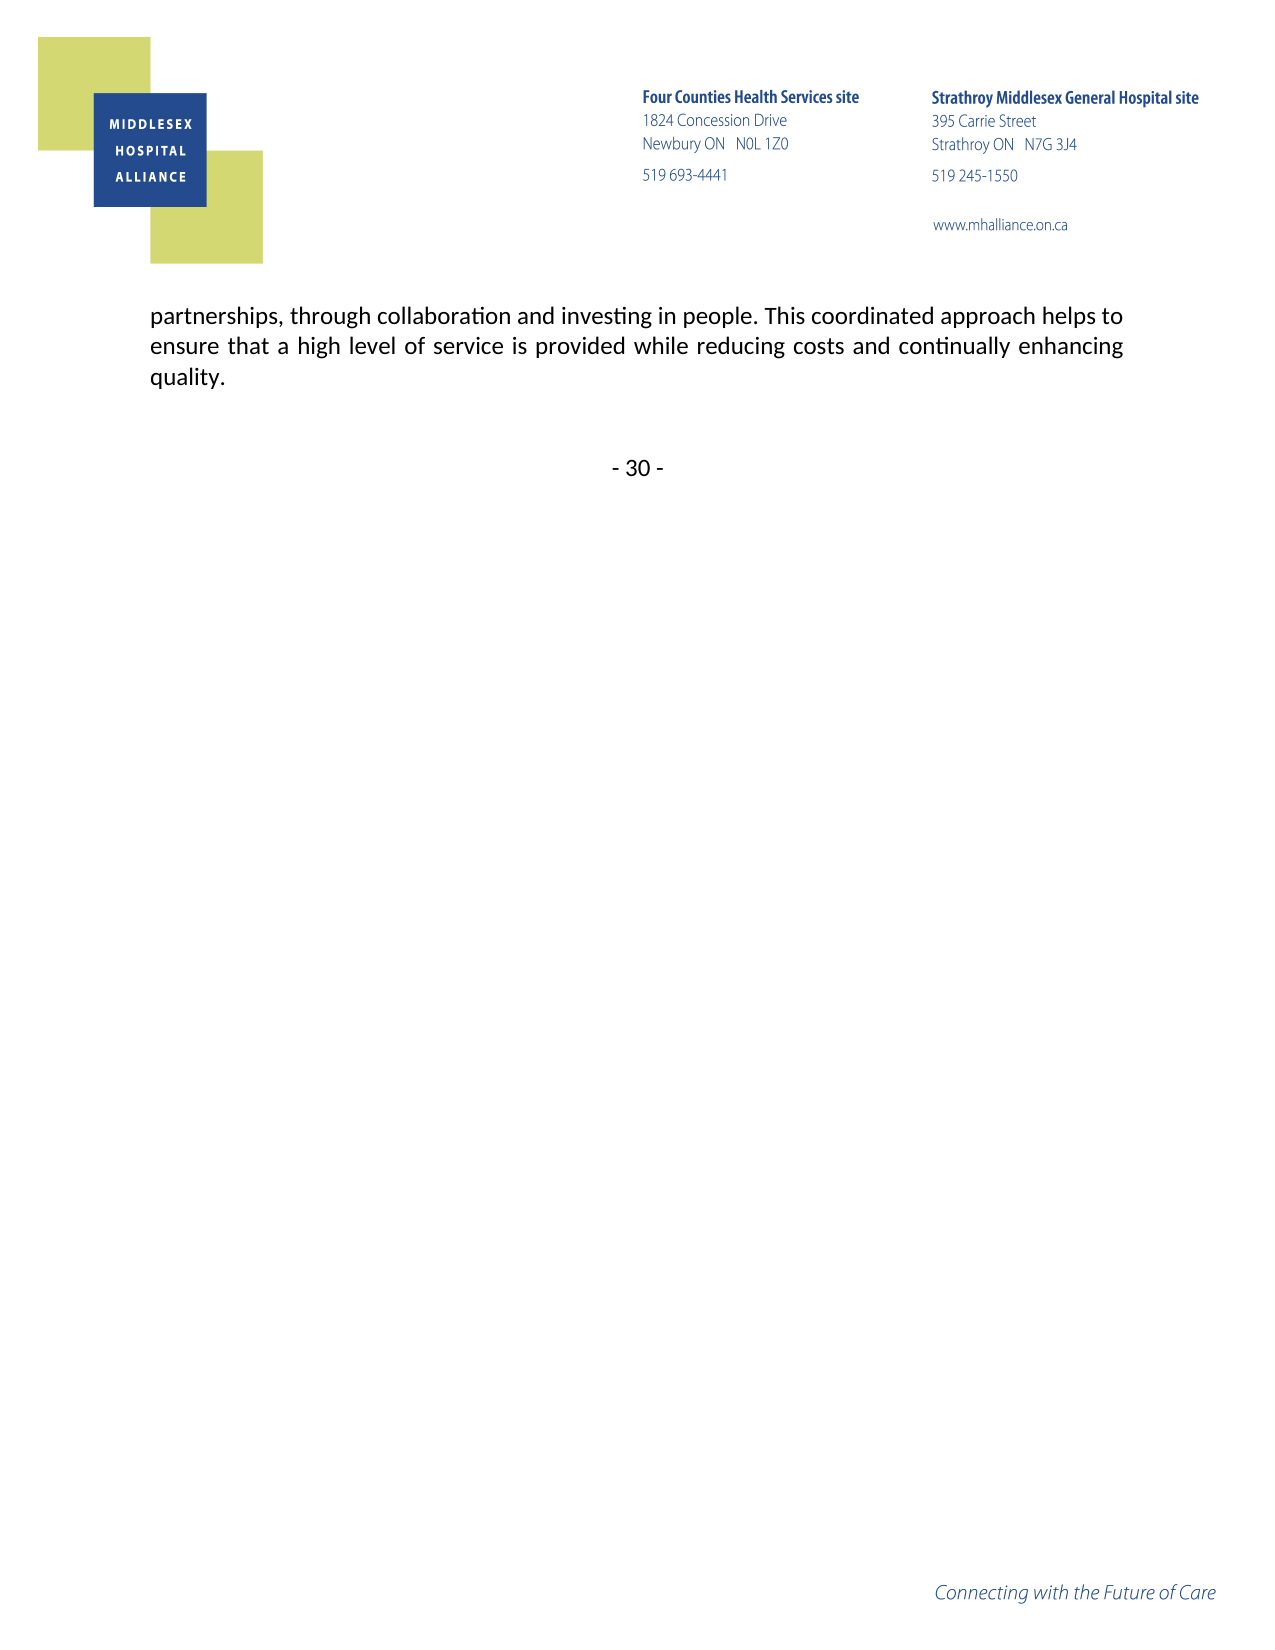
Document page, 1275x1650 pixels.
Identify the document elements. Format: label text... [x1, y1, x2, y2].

picture [0, 1575, 1275, 1649]
text - 30 - [150, 453, 1125, 483]
picture [0, 0, 1275, 269]
